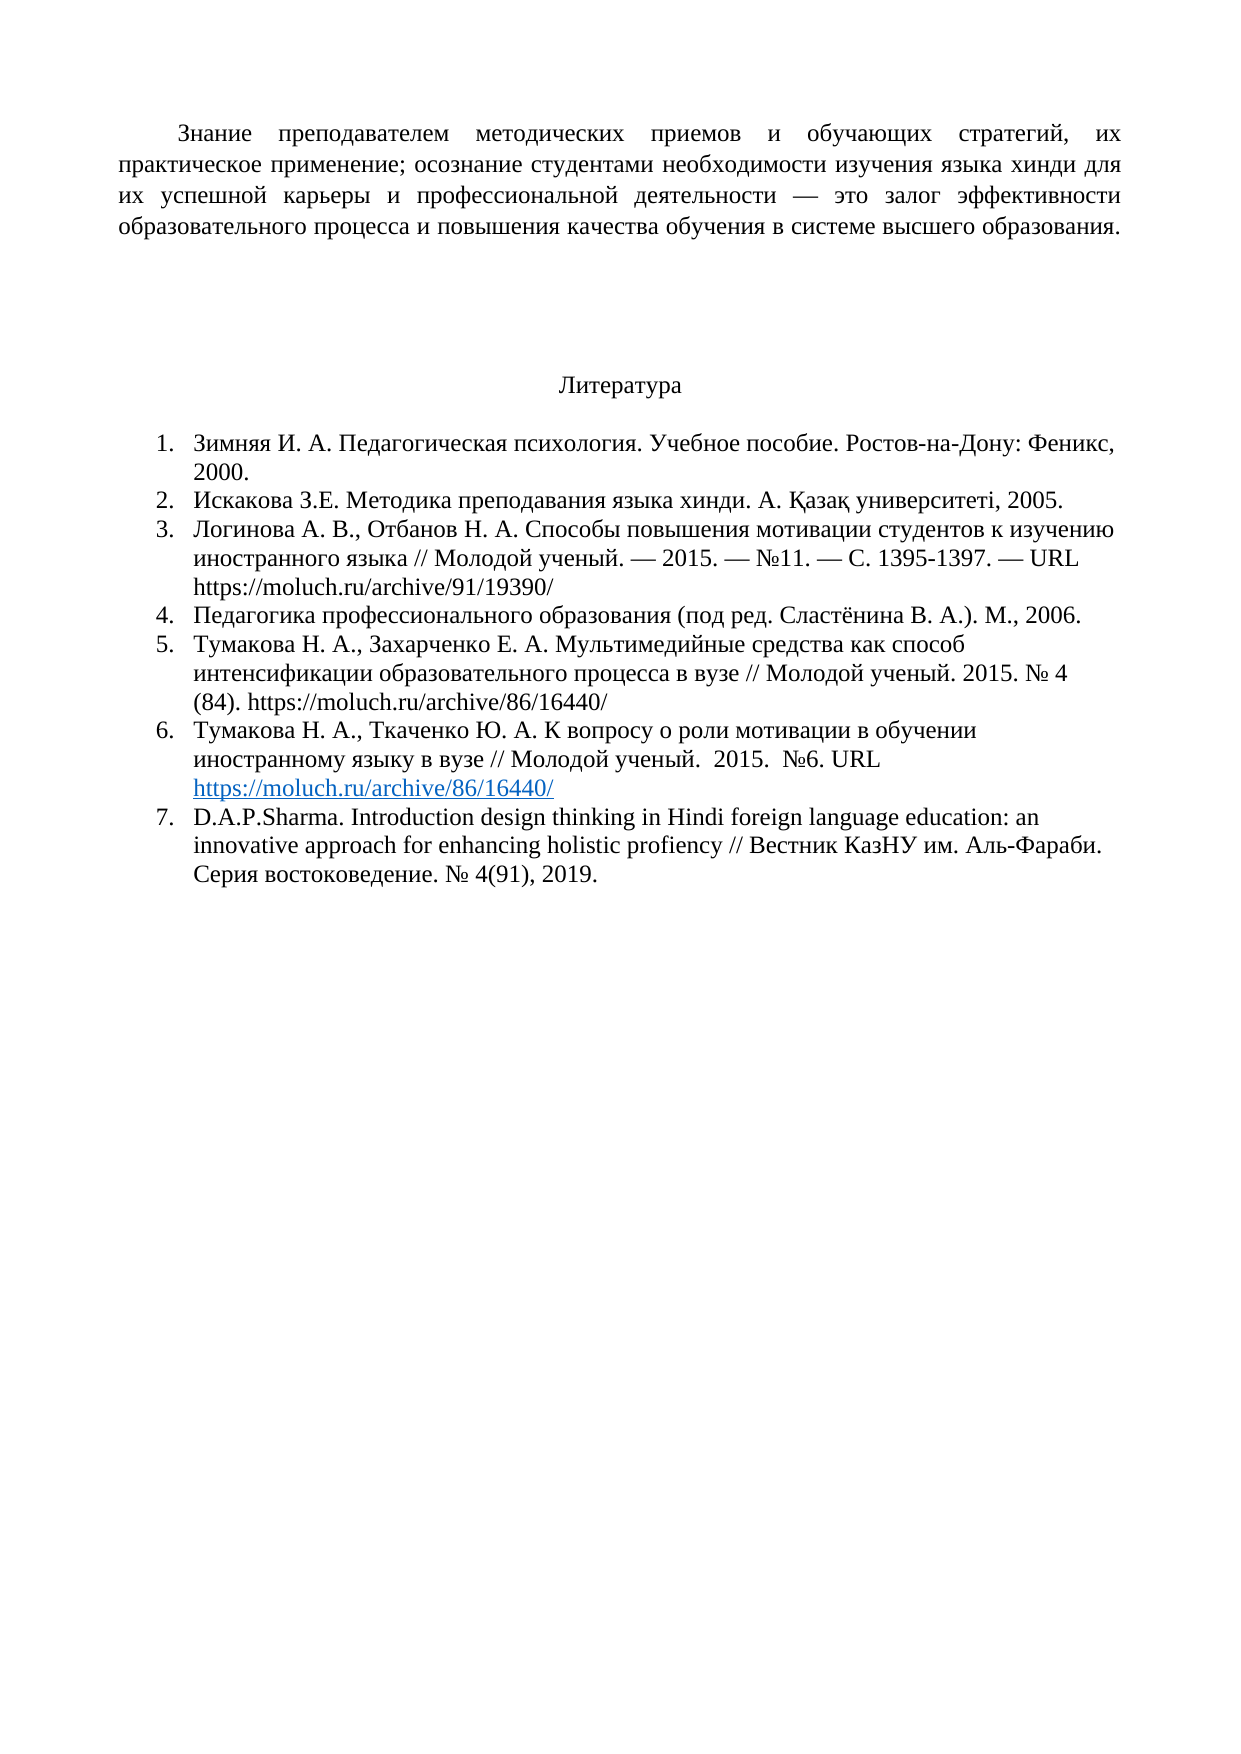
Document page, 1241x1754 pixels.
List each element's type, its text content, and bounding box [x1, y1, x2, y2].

list Искакова З.Е. Методика преподавания языка хинди. А. Қазақ университеті, 2005. [156, 486, 1122, 514]
text Знание преподавателем методических приемов и обучающих стратегий, их практическое применение; осознание студентами необходимости изучения языка хинди для их успешной карьеры и профессиональной деятельности — это залог эффективности образовательного процесса и повышения качества обучения в системе высшего образования. [118, 118, 1122, 270]
list Зимняя И. А. Педагогическая психология. Учебное пособие. Ростов-на-Дону: Феникс, 2000. [156, 428, 1122, 486]
list Тумакова Н. А., Захарченко Е. А. Мультимедийные средства как способ интенсификации образовательного процесса в вузе // Молодой ученый. 2015. № 4 (84). https://moluch.ru/archive/86/16440/ [156, 629, 1122, 716]
list Тумакова Н. А., Ткаченко Ю. А. К вопросу о роли мотивации в обучении иностранному языку в вузе // Молодой ученый. 2015. №6. URL https://moluch.ru/archive/86/16440/ [156, 716, 1122, 802]
list D.A.P.Sharma. Introduction design thinking in Hindi foreign language education: an innovative approach for enhancing holistic profiency // Вестник КазНУ им. Аль-Фараби. Серия востоковедение. № 4(91), 2019. [156, 802, 1122, 888]
list Логинова А. В., Отбанов Н. А. Способы повышения мотивации студентов к изучению иностранного языка // Молодой ученый. — 2015. — №11. — С. 1395-1397. — URL https://moluch.ru/archive/91/19390/ [156, 514, 1122, 601]
list Педагогика профессионального образования (под ред. Сластёнина В. А.). М., 2006. [156, 601, 1122, 629]
text Литература [118, 371, 1122, 399]
